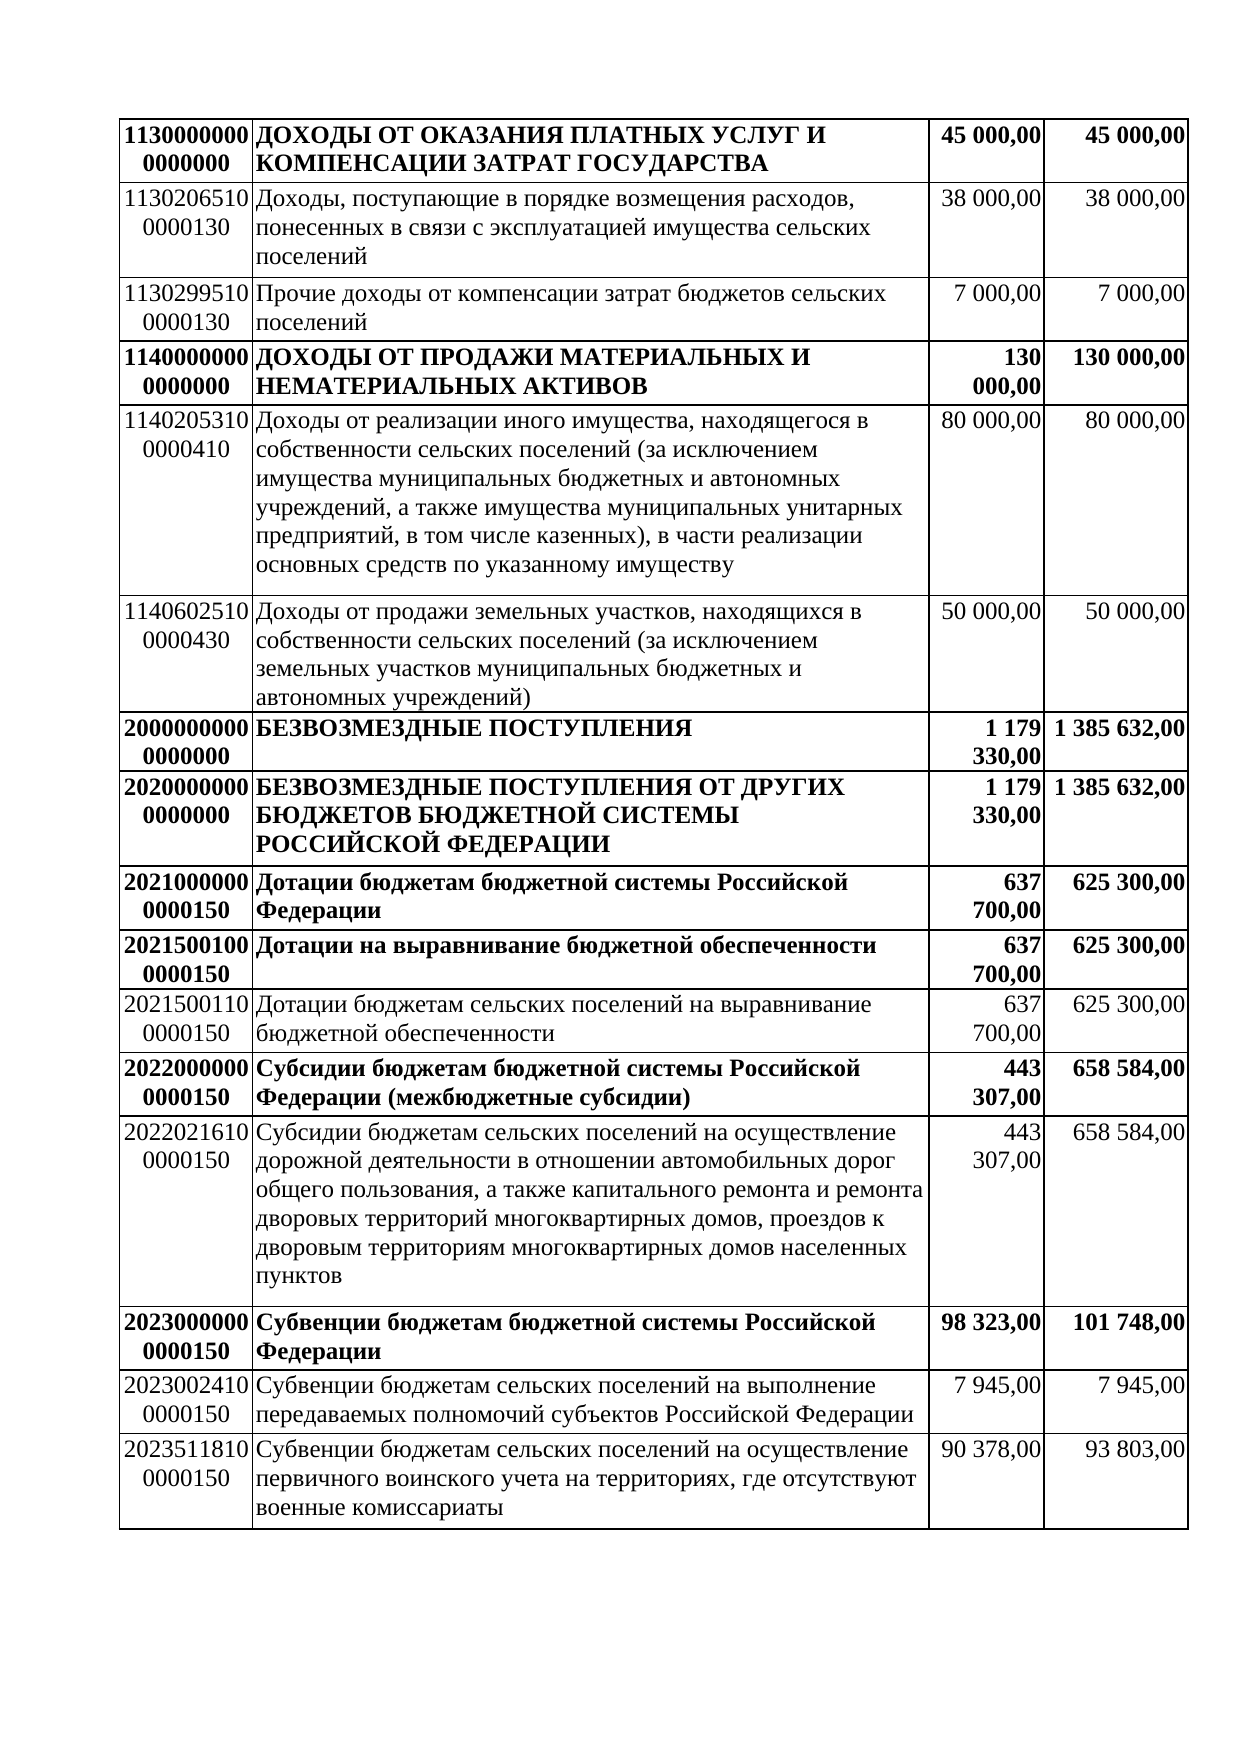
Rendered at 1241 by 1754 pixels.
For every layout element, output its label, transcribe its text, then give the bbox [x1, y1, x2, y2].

table_cell 80 000,00 [1045, 406, 1187, 594]
table_cell 7 000,00 [930, 278, 1043, 340]
table_cell 443 307,00 [930, 1117, 1043, 1306]
table_cell 658 584,00 [1045, 1117, 1187, 1306]
table_cell 637 700,00 [930, 867, 1043, 929]
table_cell 625 300,00 [1045, 990, 1187, 1051]
table_cell 50 000,00 [1045, 596, 1187, 711]
table_cell 637 700,00 [930, 990, 1043, 1051]
table_cell 98 323,00 [930, 1307, 1043, 1369]
table_cell Доходы, поступающие в порядке возмещения расходов, понесенных в связи с эксплуатацией имущества сельских поселений [253, 183, 928, 277]
table_cell 7 945,00 [930, 1371, 1043, 1433]
table_cell 11300000000000000 [120, 120, 252, 182]
table_cell 7 000,00 [1045, 278, 1187, 340]
table_cell 625 300,00 [1045, 867, 1187, 929]
table_cell Субсидии бюджетам бюджетной системы Российской Федерации (межбюджетные субсидии) [253, 1053, 928, 1115]
table_cell 7 945,00 [1045, 1371, 1187, 1433]
table_cell 93 803,00 [1045, 1434, 1187, 1528]
table_cell 130 000,00 [1045, 342, 1187, 404]
table_cell 45 000,00 [930, 120, 1043, 182]
table_cell 20200000000000000 [120, 772, 252, 865]
table_cell 1 179 330,00 [930, 772, 1043, 865]
table_cell 20210000000000150 [120, 867, 252, 929]
table_cell 45 000,00 [1045, 120, 1187, 182]
table_cell БЕЗВОЗМЕЗДНЫЕ ПОСТУПЛЕНИЯ [253, 713, 928, 770]
table_cell 443 307,00 [930, 1053, 1043, 1115]
table_cell Доходы от реализации иного имущества, находящегося в собственности сельских поселений (за исключением имущества муниципальных бюджетных и автономных учреждений, а также имущества муниципальных унитарных предприятий, в том числе казенных), в части реализации основных средств по указанному имуществу [253, 406, 928, 594]
table_cell ДОХОДЫ ОТ ПРОДАЖИ МАТЕРИАЛЬНЫХ И НЕМАТЕРИАЛЬНЫХ АКТИВОВ [253, 342, 928, 404]
table_cell 20220216100000150 [120, 1117, 252, 1306]
table_cell 20220000000000150 [120, 1053, 252, 1115]
table_cell 637 700,00 [930, 931, 1043, 988]
table_cell 1 179 330,00 [930, 713, 1043, 770]
table_cell 38 000,00 [1045, 183, 1187, 277]
table_cell Дотации бюджетам сельских поселений на выравнивание бюджетной обеспеченности [253, 990, 928, 1051]
table_cell 20235118100000150 [120, 1434, 252, 1528]
table_cell 20215001000000150 [120, 931, 252, 988]
table_cell 625 300,00 [1045, 931, 1187, 988]
table_cell 20230000000000150 [120, 1307, 252, 1369]
table_cell Субвенции бюджетам сельских поселений на выполнение передаваемых полномочий субъектов Российской Федерации [253, 1371, 928, 1433]
table_cell ДОХОДЫ ОТ ОКАЗАНИЯ ПЛАТНЫХ УСЛУГ И КОМПЕНСАЦИИ ЗАТРАТ ГОСУДАРСТВА [253, 120, 928, 182]
table_cell 50 000,00 [930, 596, 1043, 711]
table_cell 11402053100000410 [120, 406, 252, 594]
table_cell 1 385 632,00 [1045, 772, 1187, 865]
table_cell 11302065100000130 [120, 183, 252, 277]
table_cell 658 584,00 [1045, 1053, 1187, 1115]
table_cell 11400000000000000 [120, 342, 252, 404]
table_cell 1 385 632,00 [1045, 713, 1187, 770]
table_cell 20000000000000000 [120, 713, 252, 770]
table_cell Дотации бюджетам бюджетной системы Российской Федерации [253, 867, 928, 929]
table_cell Субвенции бюджетам сельских поселений на осуществление первичного воинского учета на территориях, где отсутствуют военные комиссариаты [253, 1434, 928, 1528]
table_cell 90 378,00 [930, 1434, 1043, 1528]
table_cell Субсидии бюджетам сельских поселений на осуществление дорожной деятельности в отношении автомобильных дорог общего пользования, а также капитального ремонта и ремонта дворовых территорий многоквартирных домов, проездов к дворовым территориям многоквартирных домов населенных пунктов [253, 1117, 928, 1306]
table_cell 20230024100000150 [120, 1371, 252, 1433]
table_cell Доходы от продажи земельных участков, находящихся в собственности сельских поселений (за исключением земельных участков муниципальных бюджетных и автономных учреждений) [253, 596, 928, 711]
table_cell 38 000,00 [930, 183, 1043, 277]
table_cell Субвенции бюджетам бюджетной системы Российской Федерации [253, 1307, 928, 1369]
table_cell 130 000,00 [930, 342, 1043, 404]
table_cell БЕЗВОЗМЕЗДНЫЕ ПОСТУПЛЕНИЯ ОТ ДРУГИХ БЮДЖЕТОВ БЮДЖЕТНОЙ СИСТЕМЫ РОССИЙСКОЙ ФЕДЕРАЦИИ [253, 772, 928, 865]
table_cell Прочие доходы от компенсации затрат бюджетов сельских поселений [253, 278, 928, 340]
table_cell 20215001100000150 [120, 990, 252, 1051]
table_cell 11406025100000430 [120, 596, 252, 711]
table_cell 101 748,00 [1045, 1307, 1187, 1369]
table_cell Дотации на выравнивание бюджетной обеспеченности [253, 931, 928, 988]
table_cell 80 000,00 [930, 406, 1043, 594]
table_cell 11302995100000130 [120, 278, 252, 340]
